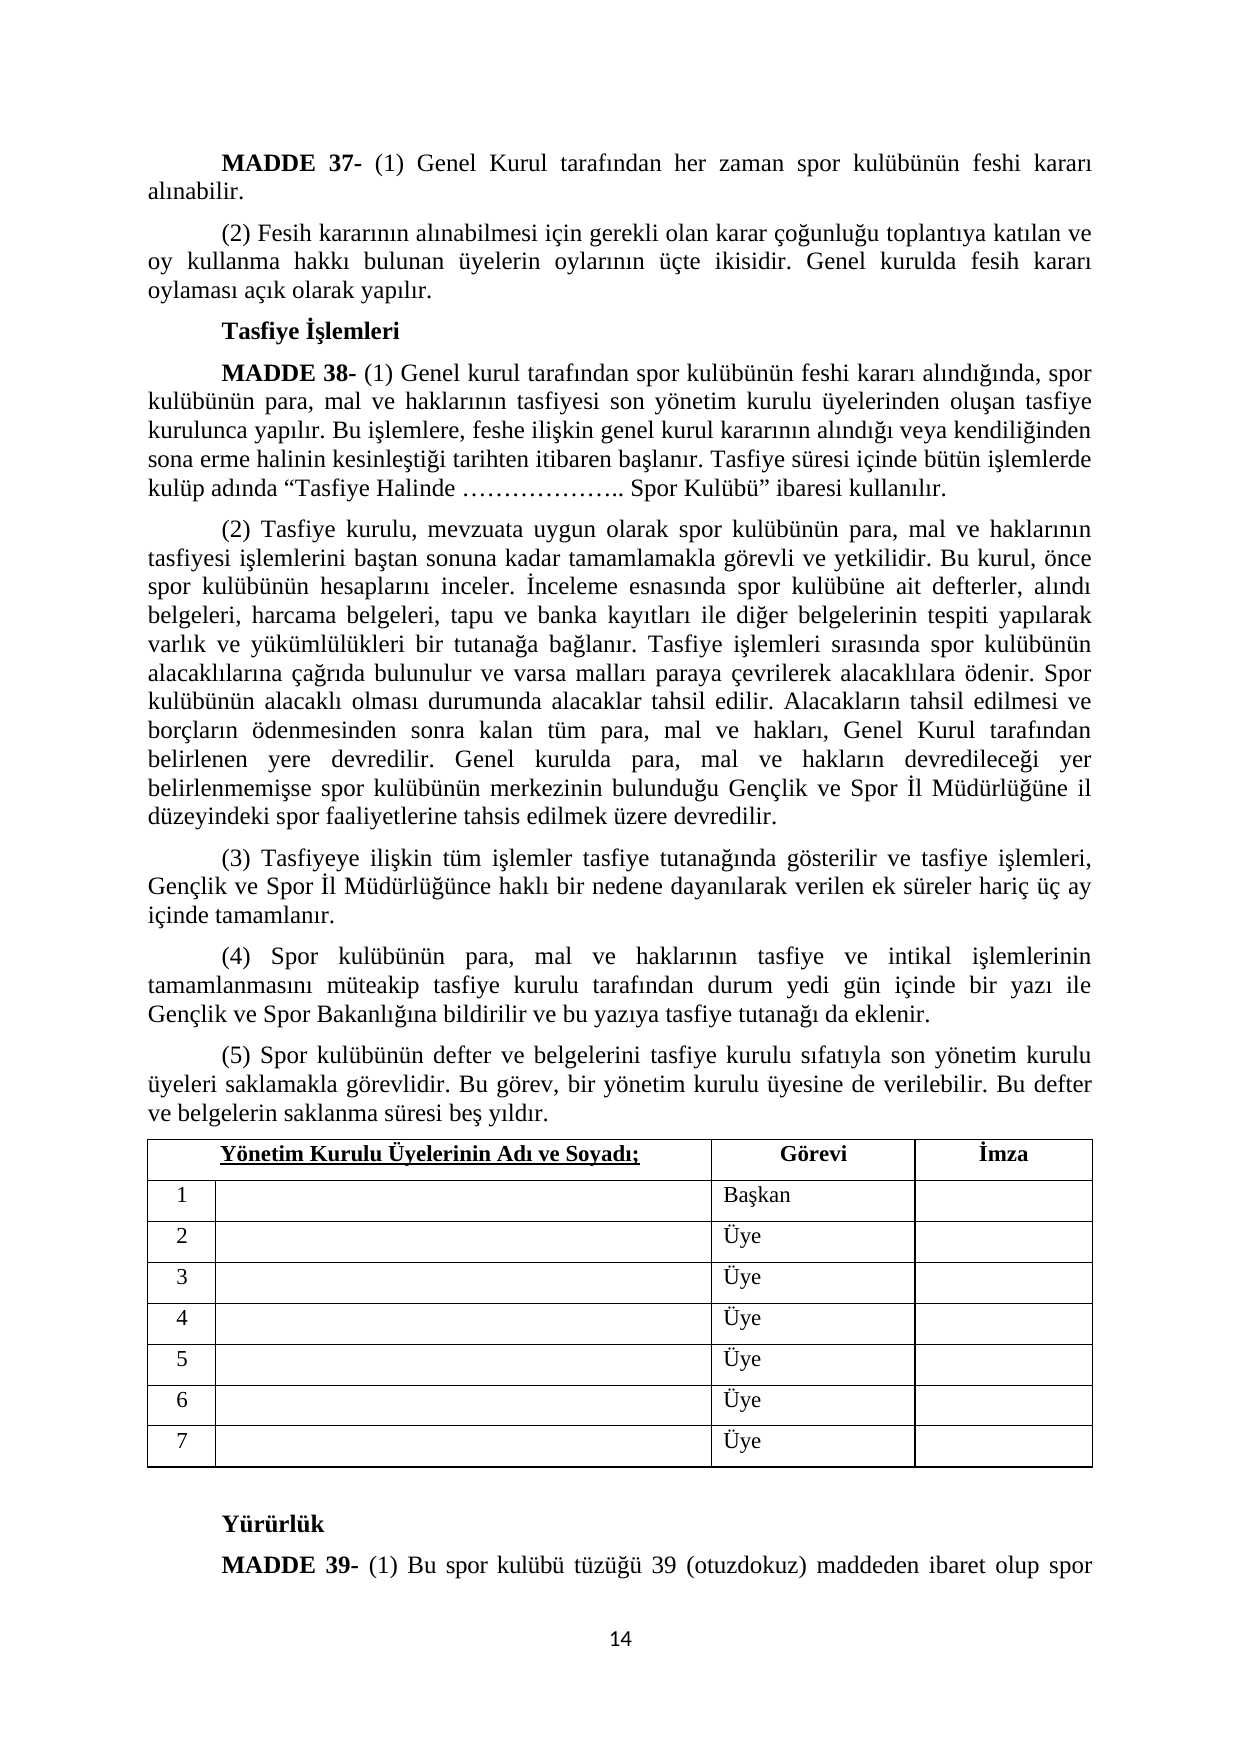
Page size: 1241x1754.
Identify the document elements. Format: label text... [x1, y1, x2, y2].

text (2) Tasfiye kurulu, mevzuata uygun olarak spor kulübünün para, mal ve haklarının tasfiyesi işlemlerini baştan sonuna kadar tamamlamakla görevli ve yetkilidir. Bu kurul, önce spor kulübünün hesaplarını inceler. İnceleme esnasında spor kulübüne ait defterler, alındı belgeleri, harcama belgeleri, tapu ve banka kayıtları ile diğer belgelerinin tespiti yapılarak varlık ve yükümlülükleri bir tutanağa bağlanır. Tasfiye işlemleri sırasında spor kulübünün alacaklılarına çağrıda bulunulur ve varsa malları paraya çevrilerek alacaklılara ödenir. Spor kulübünün alacaklı olması durumunda alacaklar tahsil edilir. Alacakların tahsil edilmesi ve borçların ödenmesinden sonra kalan tüm para, mal ve hakları, Genel Kurul tarafından belirlenen yere devredilir. Genel kurulda para, mal ve hakların devredileceği yer belirlenmemişse spor kulübünün merkezinin bulunduğu Gençlik ve Spor İl Müdürlüğüne il düzeyindeki spor faaliyetlerine tahsis edilmek üzere devredilir. [148, 514, 1093, 830]
table_cell [216, 1426, 711, 1466]
table_cell Üye [712, 1386, 914, 1425]
text (3) Tasfiyeye ilişkin tüm işlemler tasfiye tutanağında gösterilir ve tasfiye işlemleri, Gençlik ve Spor İl Müdürlüğünce haklı bir nedene dayanılarak verilen ek süreler hariç üç ay içinde tamamlanır. [148, 843, 1093, 929]
table_cell Üye [712, 1222, 914, 1262]
table_cell [216, 1222, 711, 1262]
table_cell Başkan [712, 1181, 914, 1221]
table_header Yönetim Kurulu Üyelerinin Adı ve Soyadı; [148, 1140, 711, 1180]
table_cell 7 [148, 1426, 215, 1466]
table_cell 5 [148, 1345, 215, 1384]
table_cell [916, 1263, 1092, 1303]
table_cell [216, 1386, 711, 1425]
text (5) Spor kulübünün defter ve belgelerini tasfiye kurulu sıfatıyla son yönetim kurulu üyeleri saklamakla görevlidir. Bu görev, bir yönetim kurulu üyesine de verilebilir. Bu defter ve belgelerin saklanma süresi beş yıldır. [148, 1040, 1093, 1126]
table_cell [216, 1263, 711, 1303]
table_cell [916, 1222, 1092, 1262]
table_cell Üye [712, 1345, 914, 1384]
table_cell 2 [148, 1222, 215, 1262]
table_header Görevi [712, 1140, 914, 1180]
table_cell Üye [712, 1426, 914, 1466]
table_cell Üye [712, 1304, 914, 1343]
table_cell [216, 1345, 711, 1384]
table_cell 4 [148, 1304, 215, 1343]
table_cell [916, 1304, 1092, 1343]
table_cell [916, 1181, 1092, 1221]
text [148, 1550, 1093, 1579]
table_cell [216, 1304, 711, 1343]
table_header İmza [916, 1140, 1092, 1180]
table_cell [916, 1386, 1092, 1425]
table_cell 6 [148, 1386, 215, 1425]
text MADDE 37- (1) Genel Kurul tarafından her zaman spor kulübünün feshi kararı alınabilir. [148, 148, 1093, 205]
table_cell [916, 1426, 1092, 1466]
table_cell 3 [148, 1263, 215, 1303]
table_cell Üye [712, 1263, 914, 1303]
table_cell [216, 1181, 711, 1221]
table_cell [916, 1345, 1092, 1384]
text Tasfiye İşlemleri [148, 316, 1093, 345]
table_cell 1 [148, 1181, 215, 1221]
text (4) Spor kulübünün para, mal ve haklarının tasfiye ve intikal işlemlerinin tamamlanmasını müteakip tasfiye kurulu tarafından durum yedi gün içinde bir yazı ile Gençlik ve Spor Bakanlığına bildirilir ve bu yazıya tasfiye tutanağı da eklenir. [148, 941, 1093, 1028]
text Yürürlük [148, 1509, 1093, 1537]
text MADDE 38- (1) Genel kurul tarafından spor kulübünün feshi kararı alındığında, spor kulübünün para, mal ve haklarının tasfiyesi son yönetim kurulu üyelerinden oluşan tasfiye kurulunca yapılır. Bu işlemlere, feshe ilişkin genel kurul kararının alındığı veya kendiliğinden sona erme halinin kesinleştiği tarihten itibaren başlanır. Tasfiye süresi içinde bütün işlemlerde kulüp adında “Tasfiye Halinde ……………….. Spor Kulübü” ibaresi kullanılır. [148, 358, 1093, 501]
text (2) Fesih kararının alınabilmesi için gerekli olan karar çoğunluğu toplantıya katılan ve oy kullanma hakkı bulunan üyelerin oylarının üçte ikisidir. Genel kurulda fesih kararı oylaması açık olarak yapılır. [148, 218, 1093, 304]
